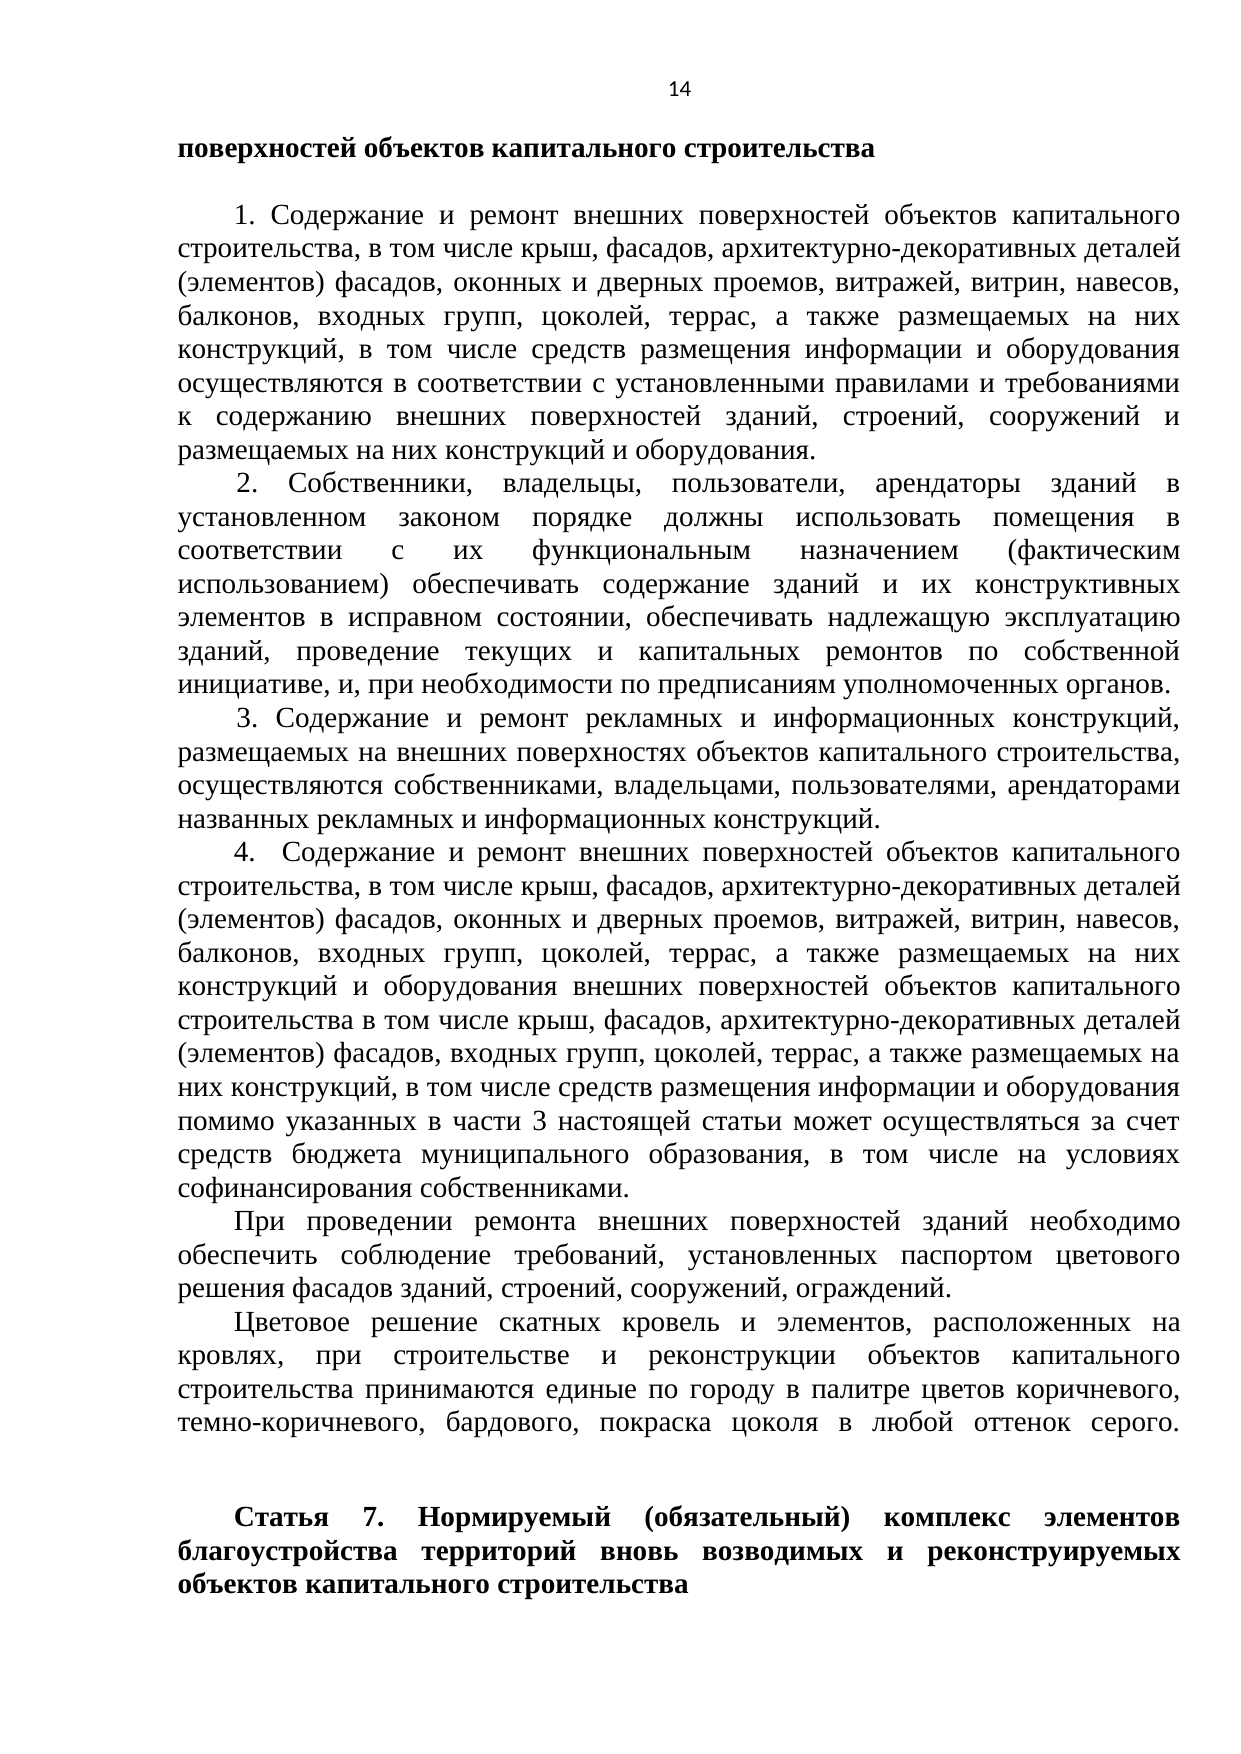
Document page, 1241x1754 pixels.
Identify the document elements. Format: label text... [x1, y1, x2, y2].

text При проведении ремонта внешних поверхностей зданий необходимо обеспечить соблюдение требований, установленных паспортом цветового решения фасадов зданий, строений, сооружений, ограждений. [177, 1203, 1181, 1304]
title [177, 130, 1181, 163]
text Цветовое решение скатных кровель и элементов, расположенных на кровлях, при строительстве и реконструкции объектов капитального строительства принимаются единые по городу в палитре цветов коричневого, темно-коричневого, бардового, покраска цоколя в любой оттенок серого. [177, 1304, 1181, 1466]
text 1. Содержание и ремонт внешних поверхностей объектов капитального строительства, в том числе крыш, фасадов, архитектурно-декоративных деталей (элементов) фасадов, оконных и дверных проемов, витражей, витрин, навесов, балконов, входных групп, цоколей, террас, а также размещаемых на них конструкций, в том числе средств размещения информации и оборудования осуществляются в соответствии с установленными правилами и требованиями к содержанию внешних поверхностей зданий, строений, сооружений и размещаемых на них конструкций и оборудования. [177, 197, 1181, 465]
text 4. Содержание и ремонт внешних поверхностей объектов капитального строительства, в том числе крыш, фасадов, архитектурно-декоративных деталей (элементов) фасадов, оконных и дверных проемов, витражей, витрин, навесов, балконов, входных групп, цоколей, террас, а также размещаемых на них конструкций и оборудования внешних поверхностей объектов капитального строительства в том числе крыш, фасадов, архитектурно-декоративных деталей (элементов) фасадов, входных групп, цоколей, террас, а также размещаемых на них конструкций, в том числе средств размещения информации и оборудования помимо указанных в части 3 настоящей статьи может осуществляться за счет средств бюджета муниципального образования, в том числе на условиях софинансирования собственниками. [177, 834, 1181, 1203]
text 2. Собственники, владельцы, пользователи, арендаторы зданий в установленном законом порядке должны использовать помещения в соответствии с их функциональным назначением (фактическим использованием) обеспечивать содержание зданий и их конструктивных элементов в исправном состоянии, обеспечивать надлежащую эксплуатацию зданий, проведение текущих и капитальных ремонтов по собственной инициативе, и, при необходимости по предписаниям уполномоченных органов. [177, 465, 1181, 700]
text 3. Содержание и ремонт рекламных и информационных конструкций, размещаемых на внешних поверхностях объектов капитального строительства, осуществляются собственниками, владельцами, пользователями, арендаторами названных рекламных и информационных конструкций. [177, 700, 1181, 834]
title Статья 7. Нормируемый (обязательный) комплекс элементов благоустройства территорий вновь возводимых и реконструируемых объектов капитального строительства [177, 1499, 1181, 1600]
